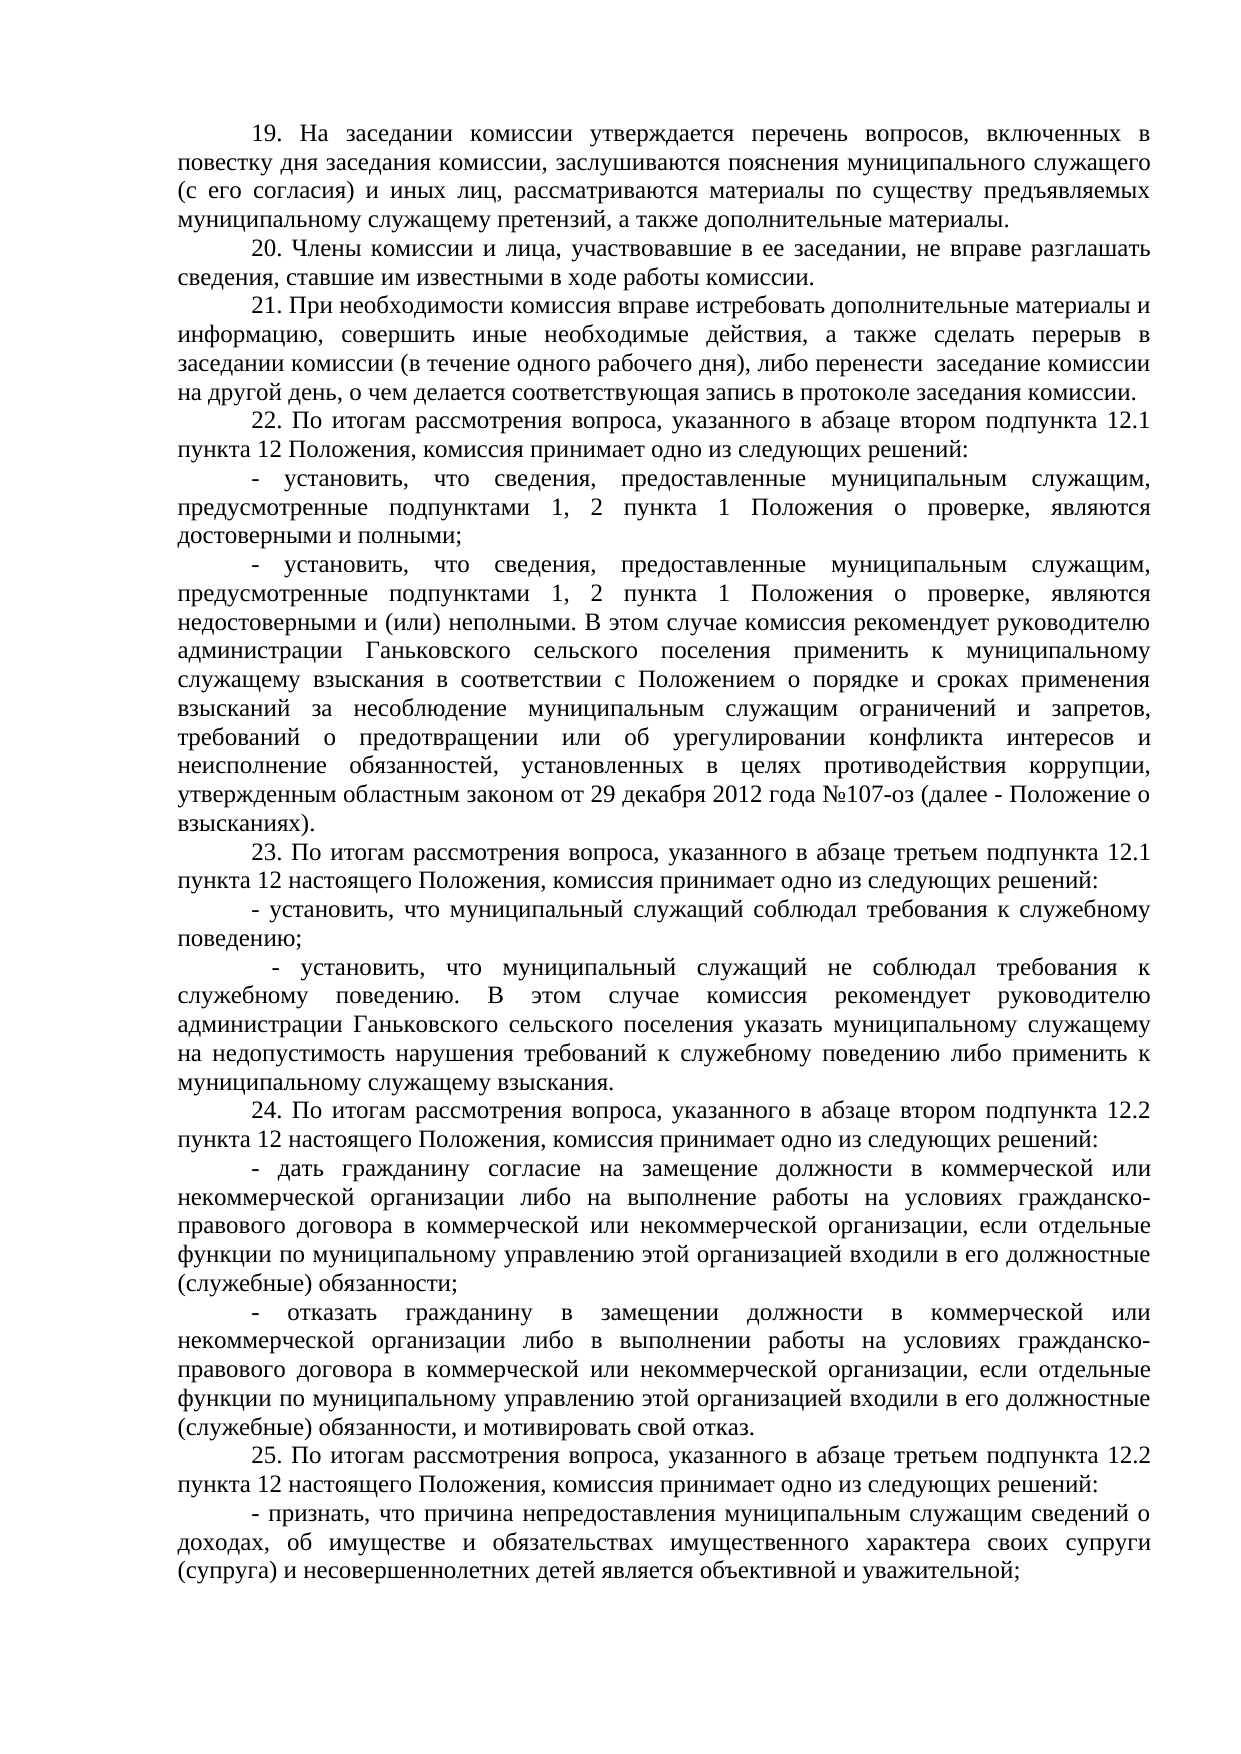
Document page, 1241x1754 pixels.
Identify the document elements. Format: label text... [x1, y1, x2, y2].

text 22. По итогам рассмотрения вопроса, указанного в абзаце втором подпункта 12.1 пункта 12 Положения, комиссия принимает одно из следующих решений: [177, 406, 1152, 463]
text - установить, что муниципальный служащий не соблюдал требования к служебному поведению. В этом случае комиссия рекомендует руководителю администрации Ганьковского сельского поселения указать муниципальному служащему на недопустимость нарушения требований к служебному поведению либо применить к муниципальному служащему взыскания. [177, 952, 1152, 1096]
text 21. При необходимости комиссия вправе истребовать дополнительные материалы и информацию, совершить иные необходимые действия, а также сделать перерыв в заседании комиссии (в течение одного рабочего дня), либо перенести заседание комиссии на другой день, о чем делается соответствующая запись в протоколе заседания комиссии. [177, 291, 1152, 406]
text 20. Члены комиссии и лица, участвовавшие в ее заседании, не вправе разглашать сведения, ставшие им известными в ходе работы комиссии. [177, 233, 1152, 291]
text - отказать гражданину в замещении должности в коммерческой или некоммерческой организации либо в выполнении работы на условиях гражданско-правового договора в коммерческой или некоммерческой организации, если отдельные функции по муниципальному управлению этой организацией входили в его должностные (служебные) обязанности, и мотивировать свой отказ. [177, 1297, 1152, 1441]
text 23. По итогам рассмотрения вопроса, указанного в абзаце третьем подпункта 12.1 пункта 12 настоящего Положения, комиссия принимает одно из следующих решений: [177, 837, 1152, 894]
text 25. По итогам рассмотрения вопроса, указанного в абзаце третьем подпункта 12.2 пункта 12 настоящего Положения, комиссия принимает одно из следующих решений: [177, 1441, 1152, 1498]
text 24. По итогам рассмотрения вопроса, указанного в абзаце втором подпункта 12.2 пункта 12 настоящего Положения, комиссия принимает одно из следующих решений: [177, 1096, 1152, 1153]
text 19. На заседании комиссии утверждается перечень вопросов, включенных в повестку дня заседания комиссии, заслушиваются пояснения муниципального служащего (с его согласия) и иных лиц, рассматриваются материалы по существу предъявляемых муниципальному служащему претензий, а также дополнительные материалы. [177, 118, 1152, 233]
text - установить, что сведения, предоставленные муниципальным служащим, предусмотренные подпунктами 1, 2 пункта 1 Положения о проверке, являются достоверными и полными; [177, 463, 1152, 549]
text - дать гражданину согласие на замещение должности в коммерческой или некоммерческой организации либо на выполнение работы на условиях гражданско-правового договора в коммерческой или некоммерческой организации, если отдельные функции по муниципальному управлению этой организацией входили в его должностные (служебные) обязанности; [177, 1153, 1152, 1297]
text - признать, что причина непредоставления муниципальным служащим сведений о доходах, об имуществе и обязательствах имущественного характера своих супруги (супруга) и несовершеннолетних детей является объективной и уважительной; [177, 1498, 1152, 1584]
text - установить, что муниципальный служащий соблюдал требования к служебному поведению; [177, 894, 1152, 952]
title - установить, что сведения, предоставленные муниципальным служащим, предусмотренные подпунктами 1, 2 пункта 1 Положения о проверке, являются недостоверными и (или) неполными. В этом случае комиссия рекомендует руководителю администрации Ганьковского сельского поселения применить к муниципальному служащему взыскания в соответствии с Положением о порядке и сроках применения взысканий за несоблюдение муниципальным служащим ограничений и запретов, требований о предотвращении или об урегулировании конфликта интересов и неисполнение обязанностей, установленных в целях противодействия коррупции, утвержденным областным законом от 29 декабря 2012 года №107-оз (далее - Положение о взысканиях). [177, 549, 1152, 837]
